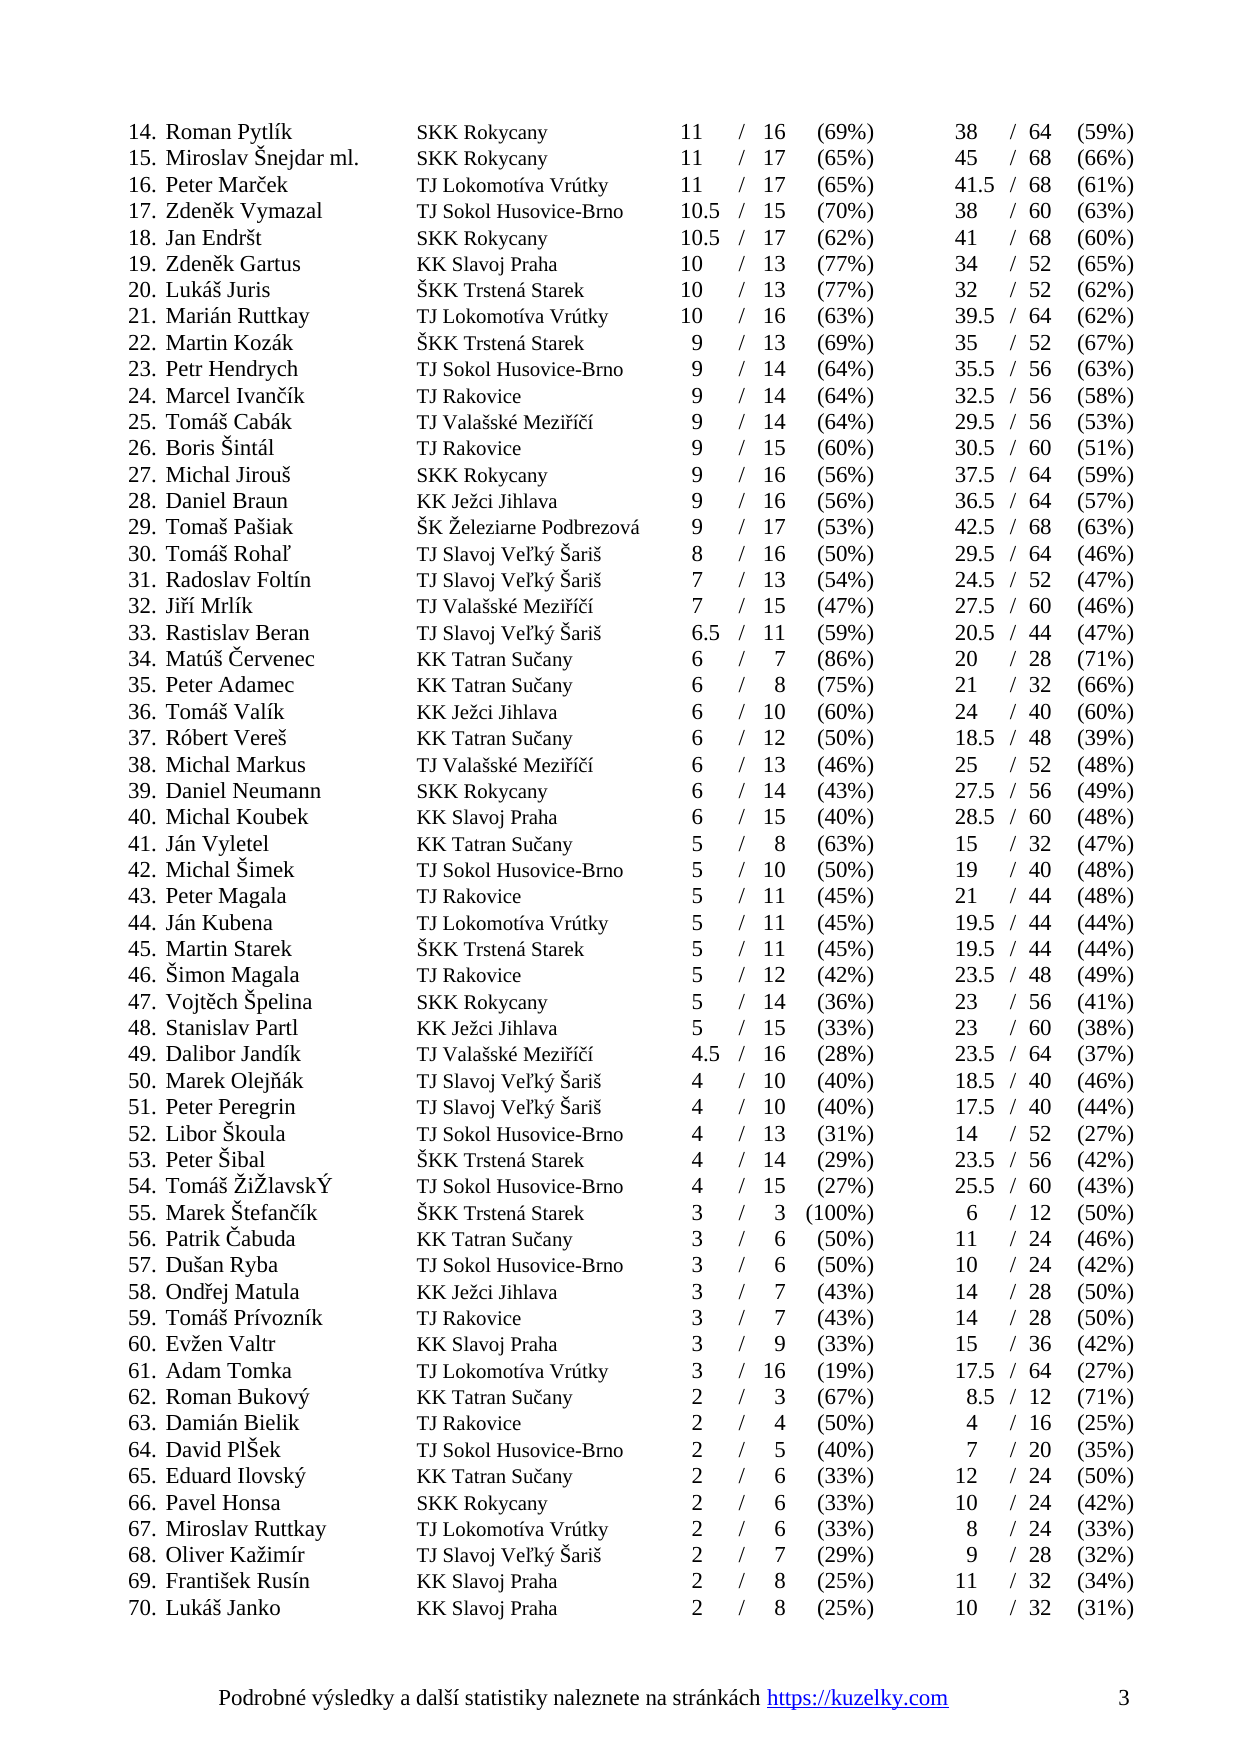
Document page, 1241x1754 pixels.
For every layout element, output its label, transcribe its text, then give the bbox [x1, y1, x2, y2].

text 16. Peter Marček TJ Lokomotíva Vrútky 11 / 17 (65%) 41.5 / 68 (61%) [106, 171, 1134, 197]
text 23. Petr Hendrych TJ Sokol Husovice-Brno 9 / 14 (64%) 35.5 / 56 (63%) [106, 355, 1134, 382]
text 70. Lukáš Janko KK Slavoj Praha 2 / 8 (25%) 10 / 32 (31%) [106, 1594, 1134, 1620]
text 21. Marián Ruttkay TJ Lokomotíva Vrútky 10 / 16 (63%) 39.5 / 64 (62%) [106, 303, 1134, 329]
text 29. Tomaš Pašiak ŠK Železiarne Podbrezová 9 / 17 (53%) 42.5 / 68 (63%) [106, 513, 1134, 540]
text 60. Evžen Valtr KK Slavoj Praha 3 / 9 (33%) 15 / 36 (42%) [106, 1330, 1134, 1357]
text 48. Stanislav Partl KK Ježci Jihlava 5 / 15 (33%) 23 / 60 (38%) [106, 1014, 1134, 1041]
text 56. Patrik Čabuda KK Tatran Sučany 3 / 6 (50%) 11 / 24 (46%) [106, 1225, 1134, 1251]
text 40. Michal Koubek KK Slavoj Praha 6 / 15 (40%) 28.5 / 60 (48%) [106, 803, 1134, 830]
text 25. Tomáš Cabák TJ Valašské Meziříčí 9 / 14 (64%) 29.5 / 56 (53%) [106, 408, 1134, 434]
text 46. Šimon Magala TJ Rakovice 5 / 12 (42%) 23.5 / 48 (49%) [106, 961, 1134, 988]
text 32. Jiří Mrlík TJ Valašské Meziříčí 7 / 15 (47%) 27.5 / 60 (46%) [106, 592, 1134, 619]
text 66. Pavel Honsa SKK Rokycany 2 / 6 (33%) 10 / 24 (42%) [106, 1488, 1134, 1515]
text 35. Peter Adamec KK Tatran Sučany 6 / 8 (75%) 21 / 32 (66%) [106, 672, 1134, 698]
text 24. Marcel Ivančík TJ Rakovice 9 / 14 (64%) 32.5 / 56 (58%) [106, 382, 1134, 408]
text 28. Daniel Braun KK Ježci Jihlava 9 / 16 (56%) 36.5 / 64 (57%) [106, 487, 1134, 513]
text 47. Vojtěch Špelina SKK Rokycany 5 / 14 (36%) 23 / 56 (41%) [106, 988, 1134, 1014]
text 50. Marek Olejňák TJ Slavoj Veľký Šariš 4 / 10 (40%) 18.5 / 40 (46%) [106, 1067, 1134, 1093]
text 22. Martin Kozák ŠKK Trstená Starek 9 / 13 (69%) 35 / 52 (67%) [106, 329, 1134, 355]
text 58. Ondřej Matula KK Ježci Jihlava 3 / 7 (43%) 14 / 28 (50%) [106, 1278, 1134, 1304]
text 38. Michal Markus TJ Valašské Meziříčí 6 / 13 (46%) 25 / 52 (48%) [106, 751, 1134, 777]
text 30. Tomáš Rohaľ TJ Slavoj Veľký Šariš 8 / 16 (50%) 29.5 / 64 (46%) [106, 540, 1134, 566]
text 39. Daniel Neumann SKK Rokycany 6 / 14 (43%) 27.5 / 56 (49%) [106, 777, 1134, 803]
text 34. Matúš Červenec KK Tatran Sučany 6 / 7 (86%) 20 / 28 (71%) [106, 645, 1134, 672]
text 61. Adam Tomka TJ Lokomotíva Vrútky 3 / 16 (19%) 17.5 / 64 (27%) [106, 1357, 1134, 1383]
text 36. Tomáš Valík KK Ježci Jihlava 6 / 10 (60%) 24 / 40 (60%) [106, 698, 1134, 724]
text 43. Peter Magala TJ Rakovice 5 / 11 (45%) 21 / 44 (48%) [106, 882, 1134, 909]
text 14. Roman Pytlík SKK Rokycany 11 / 16 (69%) 38 / 64 (59%) [106, 118, 1134, 144]
text 67. Miroslav Ruttkay TJ Lokomotíva Vrútky 2 / 6 (33%) 8 / 24 (33%) [106, 1515, 1134, 1541]
text 41. Ján Vyletel KK Tatran Sučany 5 / 8 (63%) 15 / 32 (47%) [106, 830, 1134, 856]
text 17. Zdeněk Vymazal TJ Sokol Husovice-Brno 10.5 / 15 (70%) 38 / 60 (63%) [106, 197, 1134, 223]
text 64. David PlŠek TJ Sokol Husovice-Brno 2 / 5 (40%) 7 / 20 (35%) [106, 1436, 1134, 1462]
text 54. Tomáš ŽiŽlavskÝ TJ Sokol Husovice-Brno 4 / 15 (27%) 25.5 / 60 (43%) [106, 1172, 1134, 1199]
text 44. Ján Kubena TJ Lokomotíva Vrútky 5 / 11 (45%) 19.5 / 44 (44%) [106, 909, 1134, 935]
text 59. Tomáš Prívozník TJ Rakovice 3 / 7 (43%) 14 / 28 (50%) [106, 1304, 1134, 1330]
text 45. Martin Starek ŠKK Trstená Starek 5 / 11 (45%) 19.5 / 44 (44%) [106, 935, 1134, 961]
text 27. Michal Jirouš SKK Rokycany 9 / 16 (56%) 37.5 / 64 (59%) [106, 461, 1134, 487]
text 49. Dalibor Jandík TJ Valašské Meziříčí 4.5 / 16 (28%) 23.5 / 64 (37%) [106, 1041, 1134, 1067]
text 62. Roman Bukový KK Tatran Sučany 2 / 3 (67%) 8.5 / 12 (71%) [106, 1383, 1134, 1409]
text 57. Dušan Ryba TJ Sokol Husovice-Brno 3 / 6 (50%) 10 / 24 (42%) [106, 1251, 1134, 1278]
text 33. Rastislav Beran TJ Slavoj Veľký Šariš 6.5 / 11 (59%) 20.5 / 44 (47%) [106, 619, 1134, 645]
text 53. Peter Šibal ŠKK Trstená Starek 4 / 14 (29%) 23.5 / 56 (42%) [106, 1146, 1134, 1172]
text 51. Peter Peregrin TJ Slavoj Veľký Šariš 4 / 10 (40%) 17.5 / 40 (44%) [106, 1093, 1134, 1119]
text 69. František Rusín KK Slavoj Praha 2 / 8 (25%) 11 / 32 (34%) [106, 1568, 1134, 1594]
text 15. Miroslav Šnejdar ml. SKK Rokycany 11 / 17 (65%) 45 / 68 (66%) [106, 144, 1134, 171]
text 65. Eduard Ilovský KK Tatran Sučany 2 / 6 (33%) 12 / 24 (50%) [106, 1462, 1134, 1488]
text 19. Zdeněk Gartus KK Slavoj Praha 10 / 13 (77%) 34 / 52 (65%) [106, 250, 1134, 276]
text 63. Damián Bielik TJ Rakovice 2 / 4 (50%) 4 / 16 (25%) [106, 1409, 1134, 1436]
text 42. Michal Šimek TJ Sokol Husovice-Brno 5 / 10 (50%) 19 / 40 (48%) [106, 856, 1134, 882]
text 55. Marek Štefančík ŠKK Trstená Starek 3 / 3 (100%) 6 / 12 (50%) [106, 1199, 1134, 1225]
text 31. Radoslav Foltín TJ Slavoj Veľký Šariš 7 / 13 (54%) 24.5 / 52 (47%) [106, 566, 1134, 592]
text 26. Boris Šintál TJ Rakovice 9 / 15 (60%) 30.5 / 60 (51%) [106, 434, 1134, 461]
text 52. Libor Škoula TJ Sokol Husovice-Brno 4 / 13 (31%) 14 / 52 (27%) [106, 1119, 1134, 1146]
text 20. Lukáš Juris ŠKK Trstená Starek 10 / 13 (77%) 32 / 52 (62%) [106, 276, 1134, 303]
text 68. Oliver Kažimír TJ Slavoj Veľký Šariš 2 / 7 (29%) 9 / 28 (32%) [106, 1541, 1134, 1568]
text 37. Róbert Vereš KK Tatran Sučany 6 / 12 (50%) 18.5 / 48 (39%) [106, 724, 1134, 751]
text 18. Jan Endršt SKK Rokycany 10.5 / 17 (62%) 41 / 68 (60%) [106, 223, 1134, 250]
